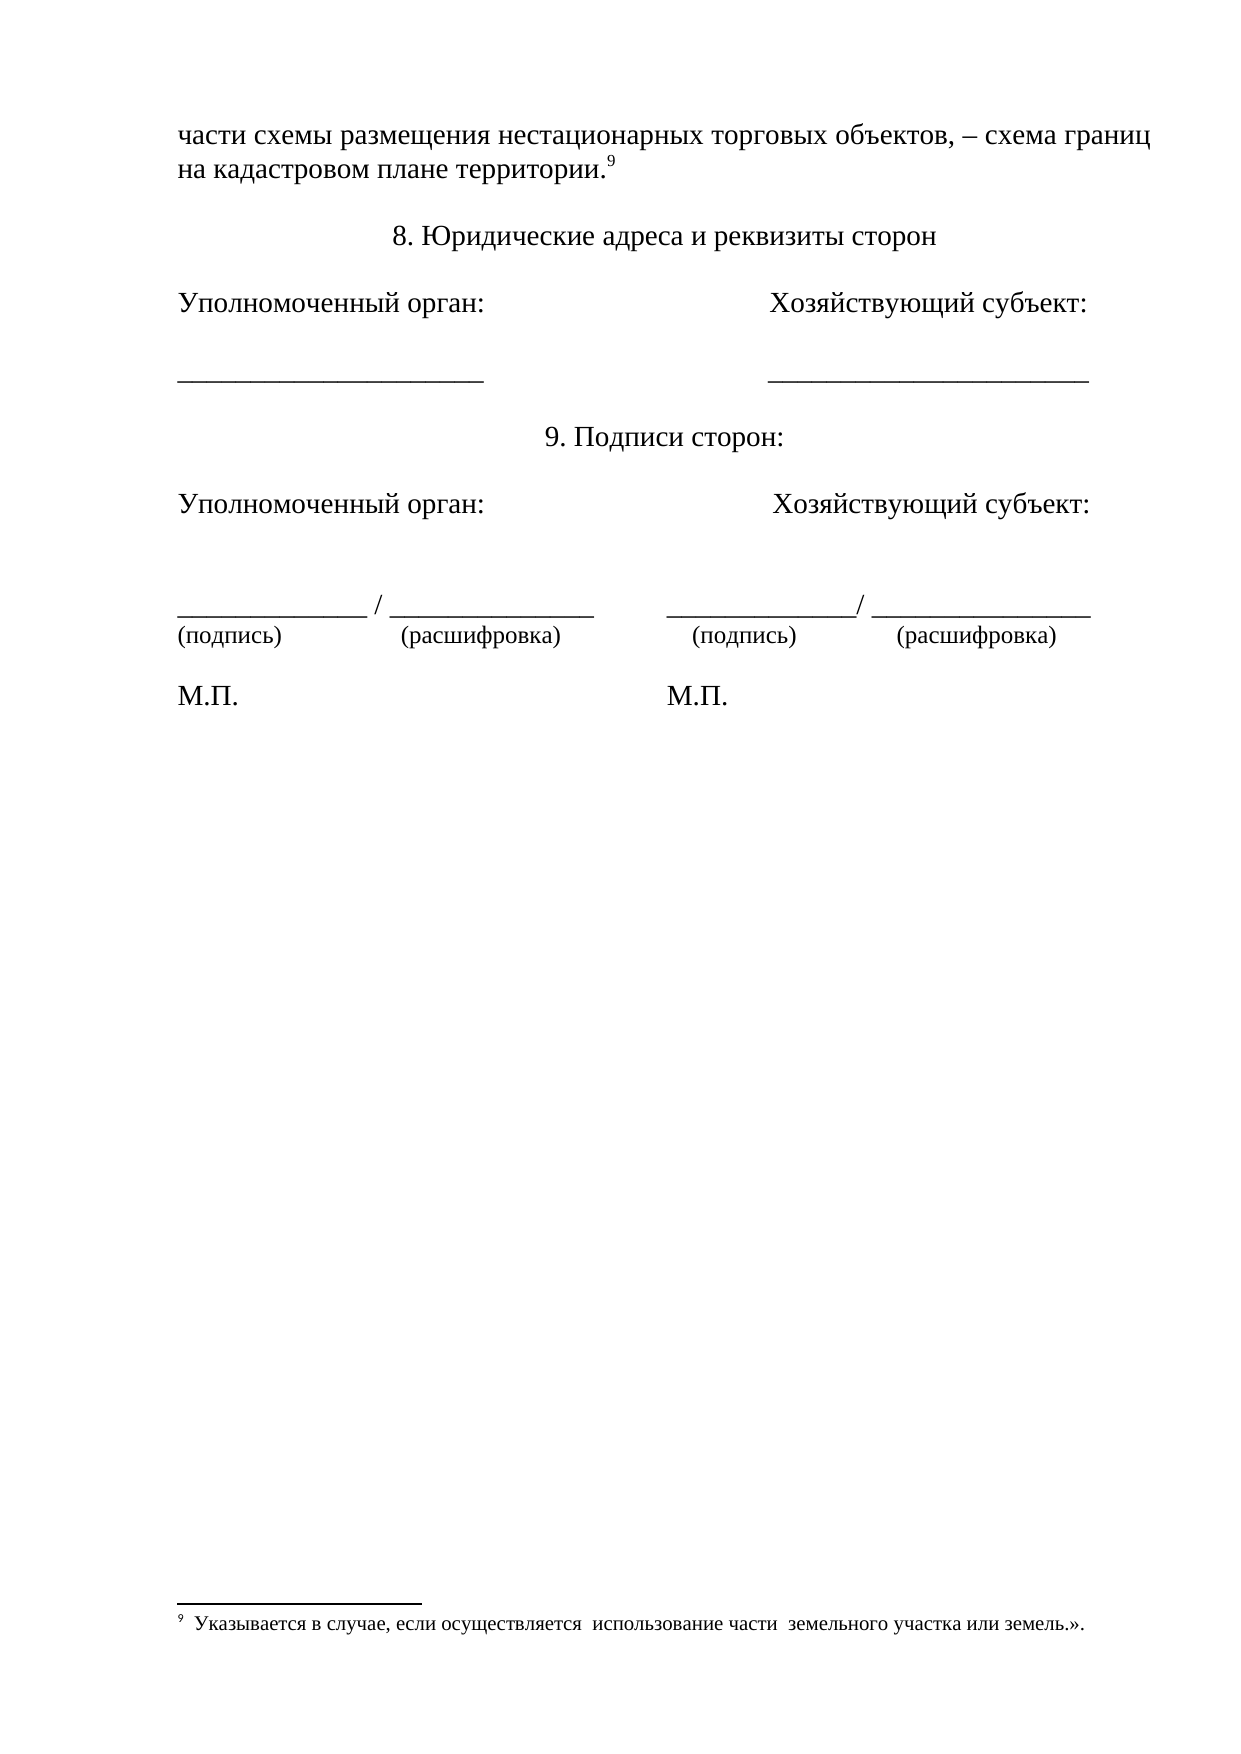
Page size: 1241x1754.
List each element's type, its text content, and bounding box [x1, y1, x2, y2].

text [177, 118, 1152, 184]
text _____________________ ______________________ [177, 352, 1152, 386]
text (подпись) (расшифровка) (подпись) (расшифровка) [177, 621, 1152, 649]
text 8. Юридические адреса и реквизиты сторон [177, 218, 1152, 252]
text М.П. М.П. [177, 678, 1152, 712]
text Уполномоченный орган: Хозяйствующий субъект: [177, 285, 1152, 319]
text Уполномоченный орган: Хозяйствующий субъект: [177, 486, 1152, 520]
text 9. Подписи сторон: [177, 419, 1152, 453]
text _____________ / ______________ _____________/ _______________ [177, 587, 1152, 621]
